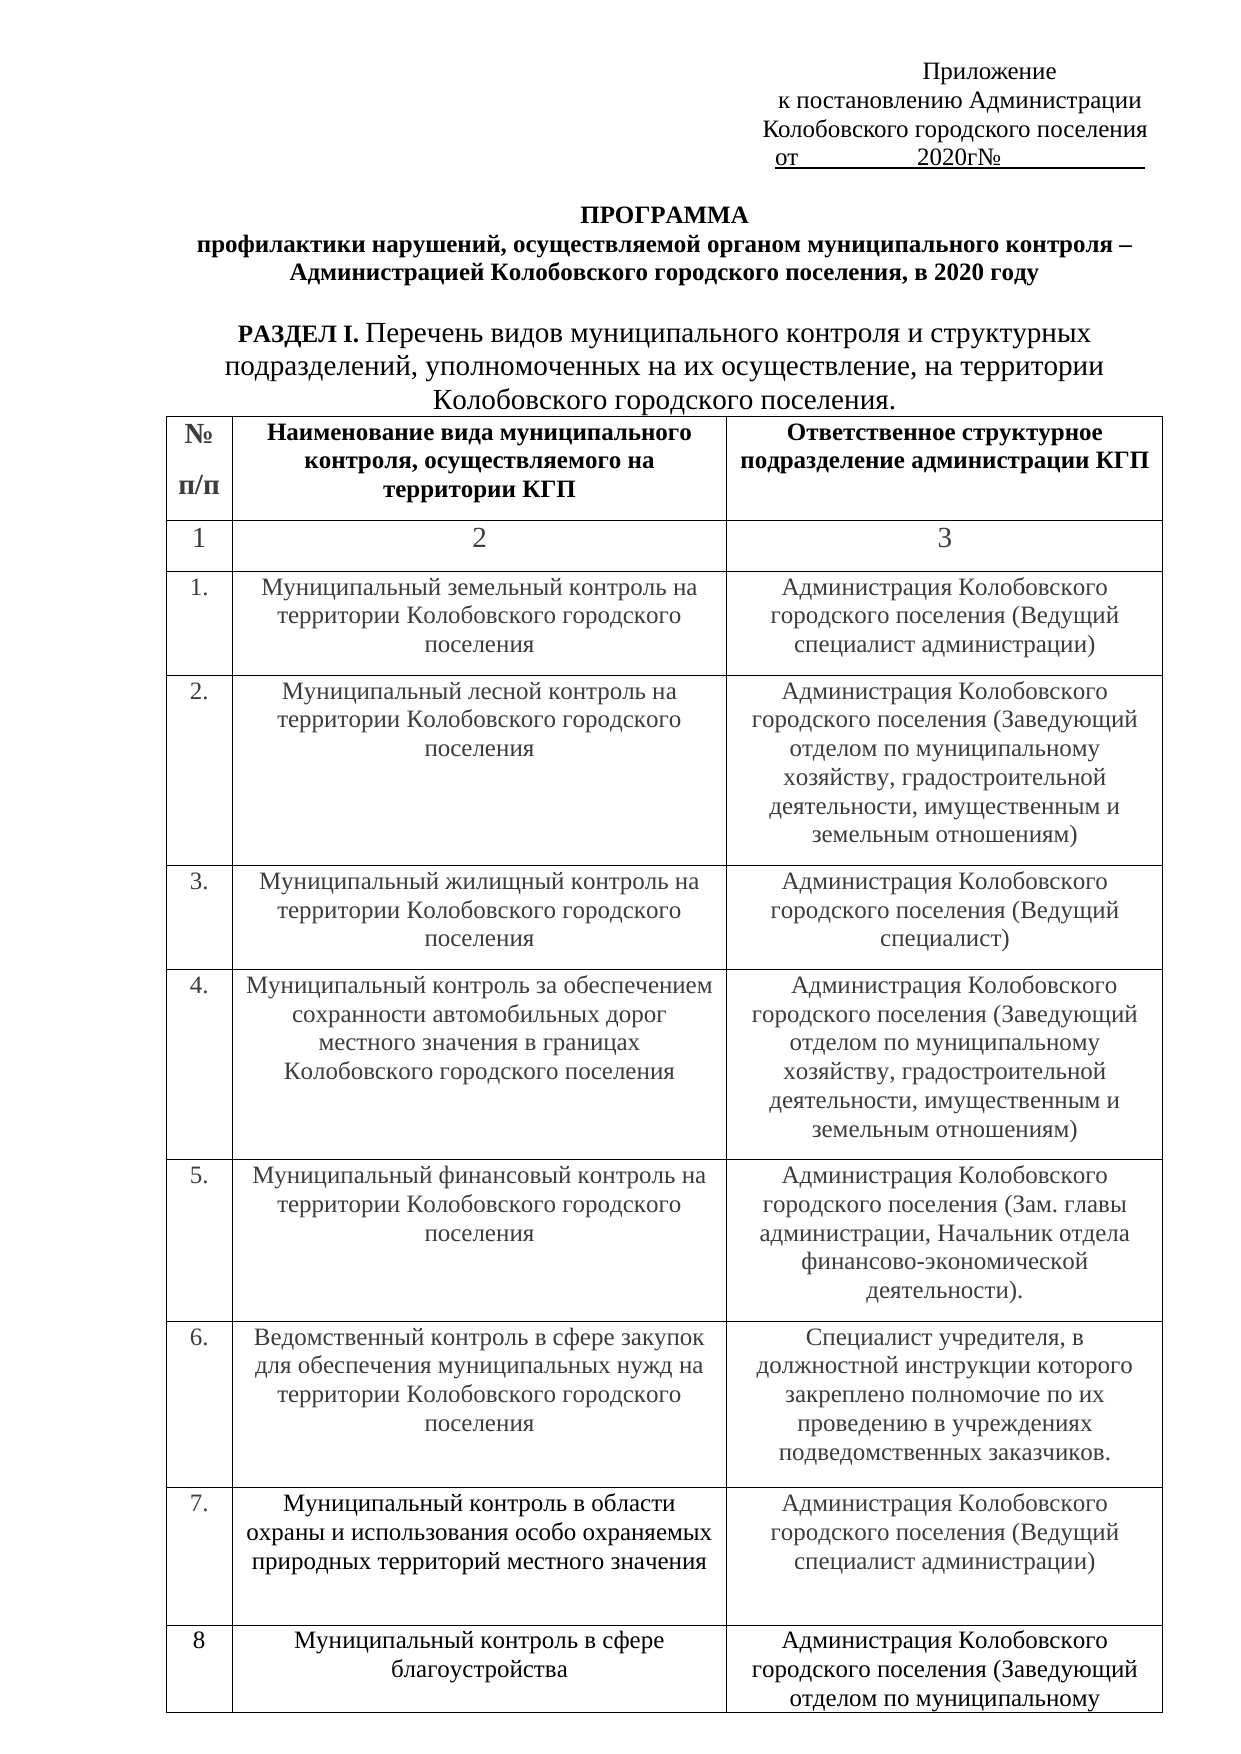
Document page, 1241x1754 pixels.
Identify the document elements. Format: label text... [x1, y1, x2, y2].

title от _________2020г№ ___________ [768, 142, 1152, 171]
table_cell 2 [233, 521, 726, 571]
table_cell 8 [167, 1626, 232, 1712]
table_cell Ведомственный контроль в сфере закупок для обеспечения муниципальных нужд на территории Колобовского городского поселения [233, 1322, 726, 1487]
title Колобовского городского поселения [758, 114, 1152, 142]
table_cell Специалист учредителя, в должностной инструкции которого закреплено полномочие по их проведению в учреждениях подведомственных заказчиков. [727, 1322, 1162, 1487]
table_cell 3 [727, 521, 1162, 571]
table_cell 1 [167, 521, 232, 571]
title Приложение [827, 56, 1152, 85]
table_cell Муниципальный финансовый контроль на территории Колобовского городского поселения [233, 1160, 726, 1321]
title к постановлению Администрации [768, 85, 1152, 114]
table_cell Муниципальный контроль в области охраны и использования особо охраняемых природных территорий местного значения [233, 1488, 726, 1624]
table_header Ответственное структурное подразделение администрации КГП [727, 417, 1162, 519]
table_cell Муниципальный жилищный контроль на территории Колобовского городского поселения [233, 866, 726, 969]
table_cell Администрация Колобовского городского поселения (Ведущий специалист администрации) [727, 1488, 1162, 1624]
table_cell Муниципальный контроль за обеспечением сохранности автомобильных дорог местного значения в границах Колобовского городского поселения [233, 970, 726, 1159]
text ПРОГРАММА [177, 200, 1152, 229]
table_cell 5. [167, 1160, 232, 1321]
table_cell 2. [167, 676, 232, 865]
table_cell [233, 1626, 726, 1712]
table_cell 4. [167, 970, 232, 1159]
table_header № п/п [167, 417, 232, 519]
table_cell 3. [167, 866, 232, 969]
table_cell Муниципальный лесной контроль на территории Колобовского городского поселения [233, 676, 726, 865]
table_cell 1. [167, 572, 232, 675]
table_cell Администрация Колобовского городского поселения (Ведущий специалист) [727, 866, 1162, 969]
text профилактики нарушений, осуществляемой органом муниципального контроля – Администрацией Колобовского городского поселения, в 2020 году [177, 229, 1152, 286]
table_cell Муниципальный земельный контроль на территории Колобовского городского поселения [233, 572, 726, 675]
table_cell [727, 1626, 1162, 1712]
table_cell 6. [167, 1322, 232, 1487]
table_cell Администрация Колобовского городского поселения (Ведущий специалист администрации) [727, 572, 1162, 675]
table_header Наименование вида муниципального контроля, осуществляемого на территории КГП [233, 417, 726, 519]
table_cell Администрация Колобовского городского поселения (Зам. главы администрации, Начальник отдела финансово-экономической деятельности). [727, 1160, 1162, 1321]
table_cell 7. [167, 1488, 232, 1624]
text РАЗДЕЛ I. Перечень видов муниципального контроля и структурных подразделений, уполномоченных на их осуществление, на территории Колобовского городского поселения. [177, 315, 1152, 416]
